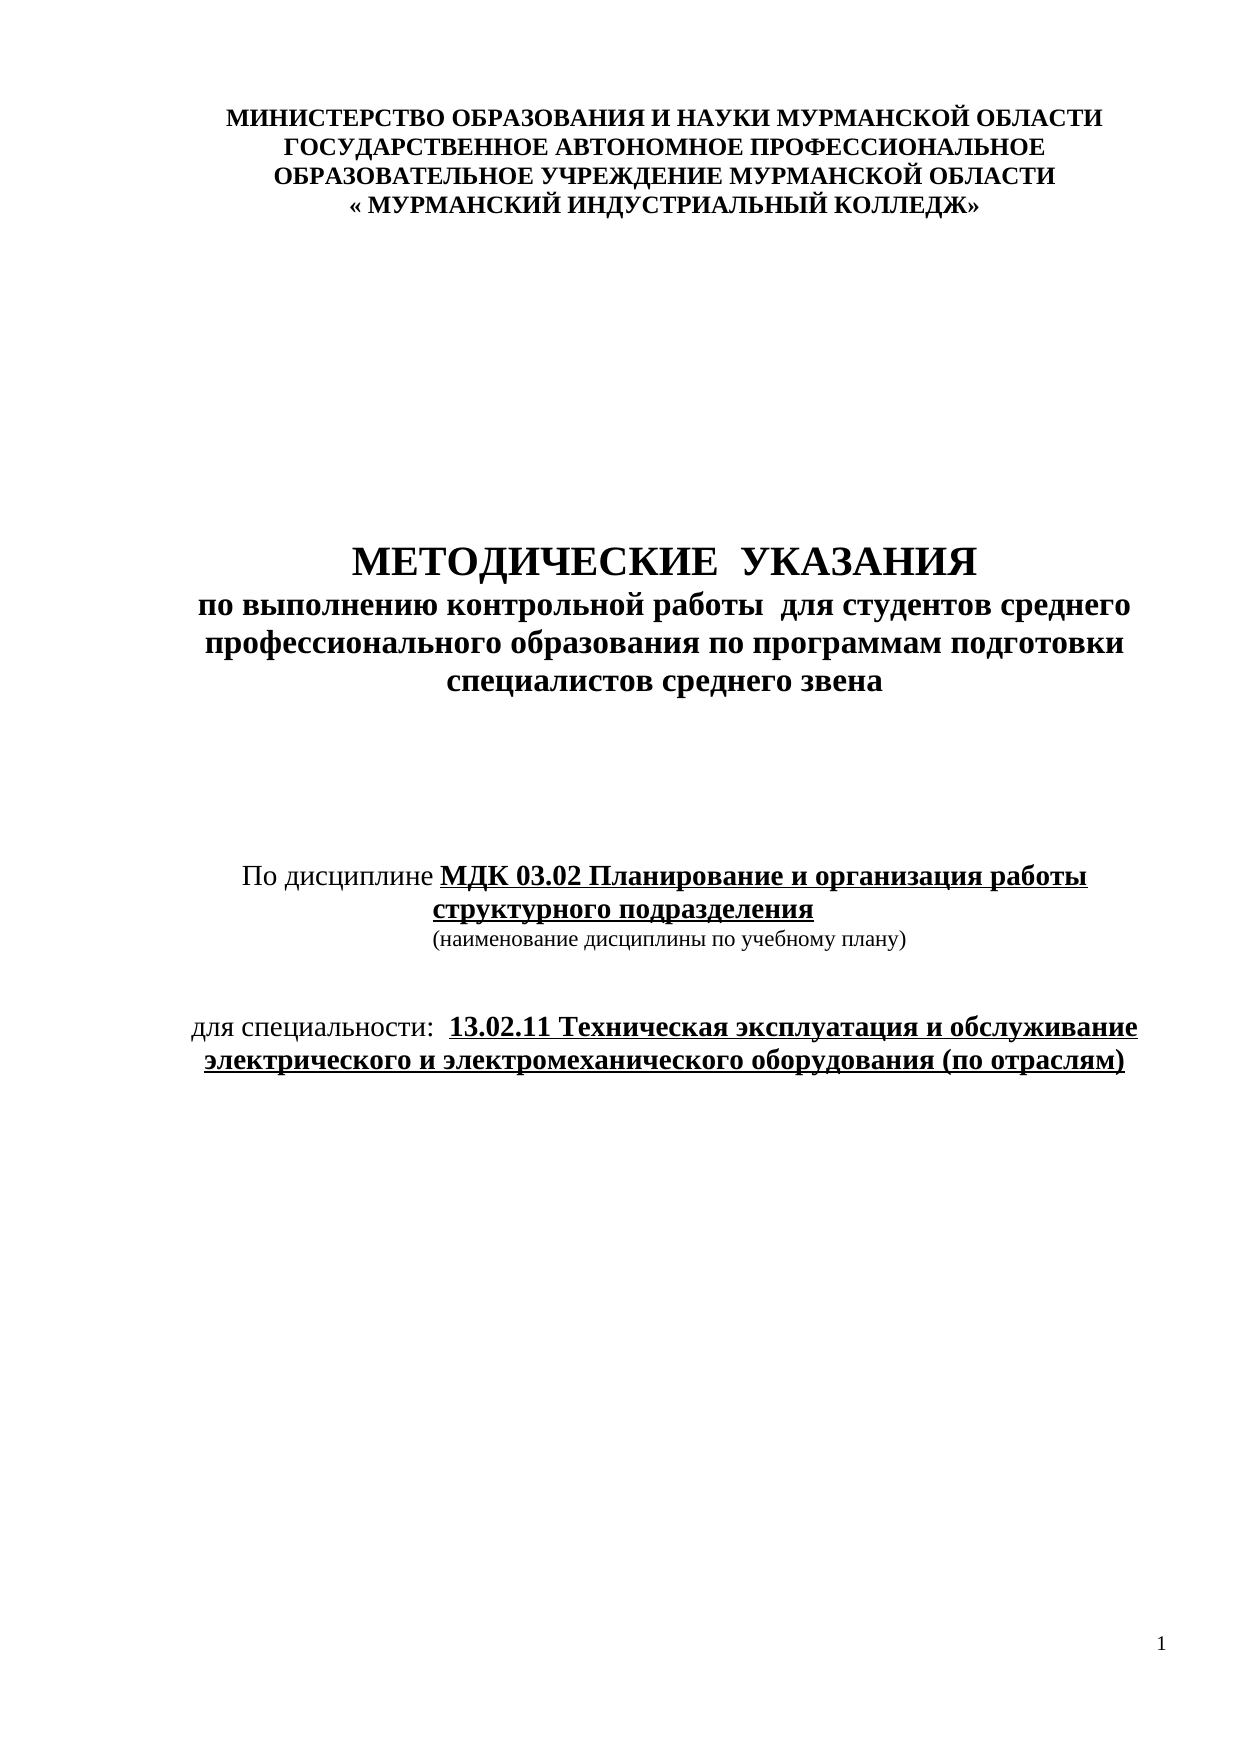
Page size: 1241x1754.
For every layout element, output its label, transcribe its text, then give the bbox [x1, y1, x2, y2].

text МЕТОДИЧЕСКИЕ УКАЗАНИЯ [162, 536, 1167, 584]
text ОБРАЗОВАТЕЛЬНОЕ УЧРЕЖДЕНИЕ МУРМАНСКОЙ ОБЛАСТИ [162, 161, 1167, 190]
text по выполнению контрольной работы для студентов среднего профессионального образования по программам подготовки специалистов среднего звена [162, 584, 1167, 699]
text По дисциплине МДК 03.02 Планирование и организация работы [162, 858, 1167, 891]
text структурного подразделения [162, 891, 1167, 925]
text для специальности: 13.02.11 Техническая эксплуатация и обслуживание электрического и электромеханического оборудования (по отраслям) [162, 1009, 1167, 1076]
text МИНИСТЕРСТВО ОБРАЗОВАНИЯ И НАУКИ МУРМАНСКОЙ ОБЛАСТИ [162, 103, 1167, 132]
text « МУРМАНСКИЙ ИНДУСТРИАЛЬНЫЙ КОЛЛЕДЖ» [162, 190, 1167, 218]
text (наименование дисциплины по учебному плану) [162, 925, 1167, 951]
text ГОСУДАРСТВЕННОЕ АВТОНОМНОЕ ПРОФЕССИОНАЛЬНОЕ [162, 132, 1167, 161]
